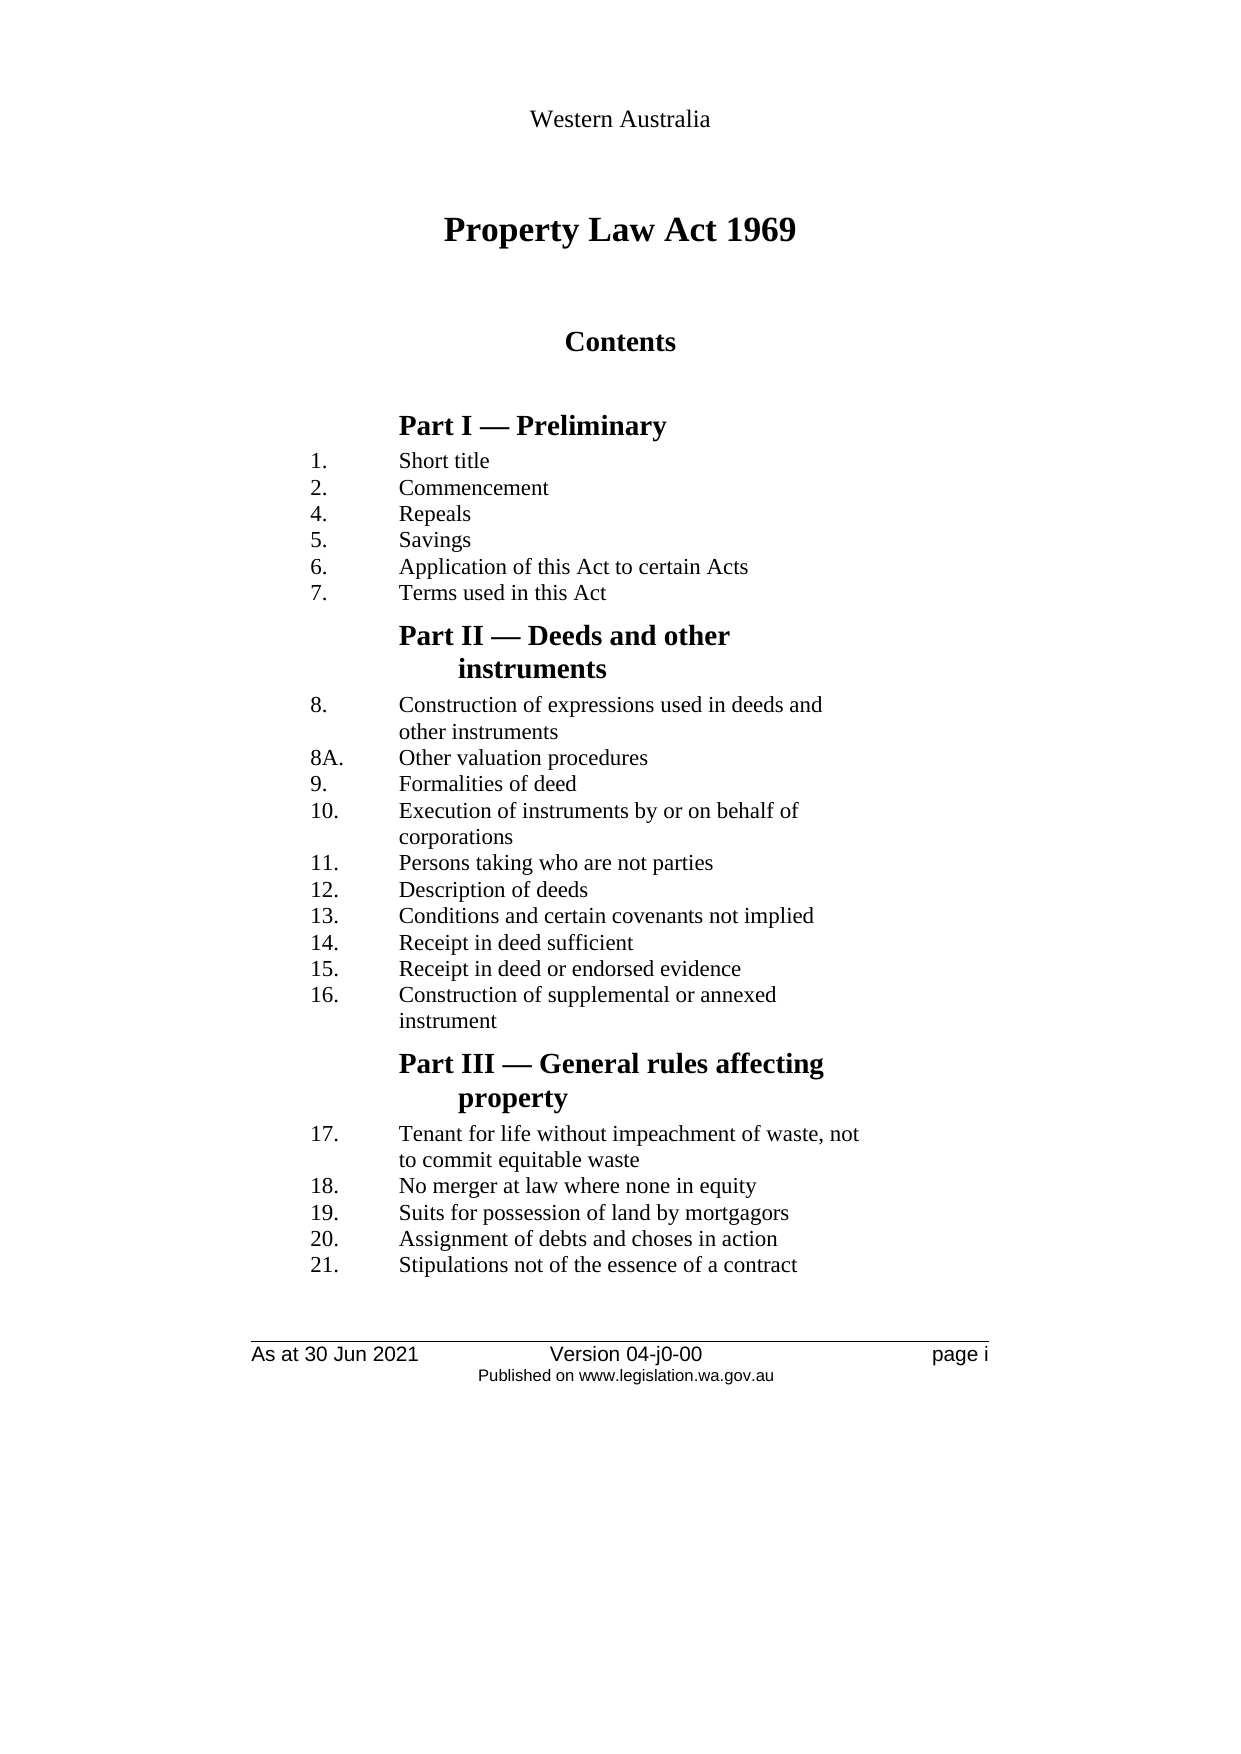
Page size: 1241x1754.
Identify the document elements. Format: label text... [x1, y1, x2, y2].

text 10. Execution of instruments by or on behalf of corporations 9 [310, 797, 871, 849]
text 9. Formalities of deed 9 [310, 770, 871, 797]
text 14. Receipt in deed sufficient 12 [310, 928, 871, 955]
text 20. Assignment of debts and choses in action 13 [310, 1225, 871, 1252]
text 1. Short title 2 [310, 447, 871, 474]
text 16. Construction of supplemental or annexed instrument 12 [310, 981, 871, 1034]
text Property Law Act 1969 [251, 208, 989, 249]
text 5. Savings 2 [310, 526, 871, 553]
text 6. Application of this Act to certain Acts 3 [310, 553, 871, 579]
text Contents [491, 324, 749, 358]
text 11. Persons taking who are not parties 11 [310, 849, 871, 876]
text 21. Stipulations not of the essence of a contract 14 [310, 1252, 871, 1278]
text Part III — General rules affecting property [399, 1046, 871, 1113]
text 17. Tenant for life without impeachment of waste, not to commit equitable waste 13 [310, 1120, 871, 1172]
text Part II — Deeds and other instruments [399, 618, 871, 685]
text 18. No merger at law where none in equity 13 [310, 1172, 871, 1199]
text 8A. Other valuation procedures 8 [310, 744, 871, 770]
text 15. Receipt in deed or endorsed evidence 12 [310, 955, 871, 981]
text Western Australia [251, 104, 989, 133]
text 8. Construction of expressions used in deeds and other instruments 7 [310, 691, 871, 744]
text 7. Terms used in this Act 3 [310, 579, 871, 606]
text 19. Suits for possession of land by mortgagors 13 [310, 1199, 871, 1225]
text 4. Repeals 2 [310, 500, 871, 526]
text 12. Description of deeds 11 [310, 876, 871, 902]
text 13. Conditions and certain covenants not implied 12 [310, 902, 871, 928]
text Part I — Preliminary [399, 408, 871, 441]
text 2. Commencement 2 [310, 474, 871, 500]
